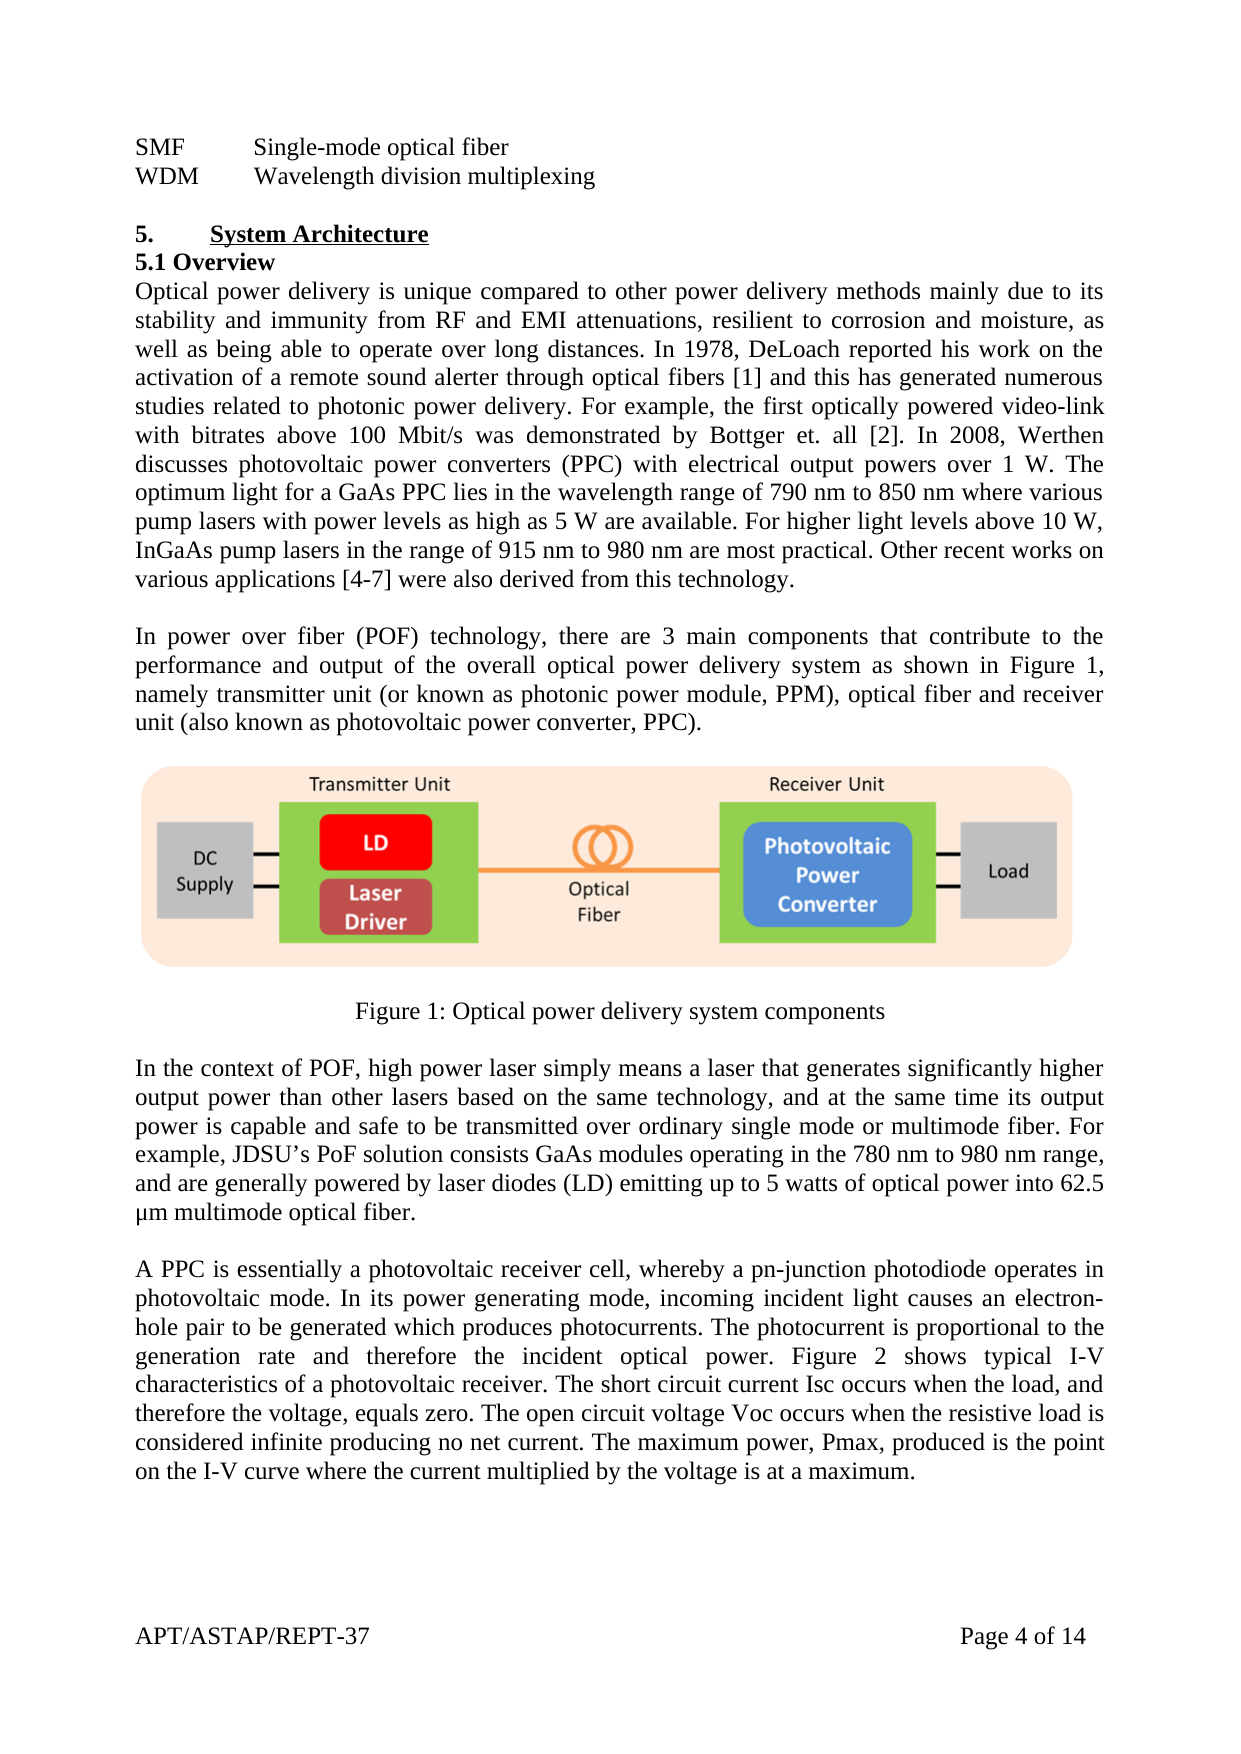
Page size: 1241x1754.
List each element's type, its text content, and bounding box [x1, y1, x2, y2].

text In the context of POF, high power laser simply means a laser that generates significantly higher output power than other lasers based on the same technology, and at the same time its output power is capable and safe to be transmitted over ordinary single mode or multimode fiber. For example, JDSU’s PoF solution consists GaAs modules operating in the 780 nm to 980 nm range, and are generally powered by laser diodes (LD) emitting up to 5 watts of optical power into 62.5 μm multimode optical fiber. [135, 1053, 1105, 1226]
text SMF Single-mode optical fiber [135, 132, 1105, 161]
text 5.1 Overview [135, 247, 1105, 276]
text Figure 1: Optical power delivery system components [135, 996, 1105, 1024]
text Optical power delivery is unique compared to other power delivery methods mainly due to its stability and immunity from RF and EMI attenuations, resilient to corrosion and moisture, as well as being able to operate over long distances. In 1978, DeLoach reported his work on the activation of a remote sound alerter through optical fibers [1] and this has generated numerous studies related to photonic power delivery. For example, the first optically powered video-link with bitrates above 100 Mbit/s was demonstrated by Bottger et. all [2]. In 2008, Werthen discusses photovoltaic power converters (PPC) with electrical output powers over 1 W. The optimum light for a GaAs PPC lies in the wavelength range of 790 nm to 850 nm where various pump lasers with power levels as high as 5 W are available. For higher light levels above 10 W, InGaAs pump lasers in the range of 915 nm to 980 nm are most practical. Other recent works on various applications [4-7] were also derived from this technology. [135, 276, 1105, 592]
picture [141, 765, 1073, 967]
subtitle System Architecture [135, 219, 1105, 247]
text A PPC is essentially a photovoltaic receiver cell, whereby a pn-junction photodiode operates in photovoltaic mode. In its power generating mode, incoming incident light causes an electron-hole pair to be generated which produces photocurrents. The photocurrent is proportional to the generation rate and therefore the incident optical power. Figure 2 shows typical I-V characteristics of a photovoltaic receiver. The short circuit current Isc occurs when the load, and therefore the voltage, equals zero. The open circuit voltage Voc occurs when the resistive load is considered infinite producing no net current. The maximum power, Pmax, produced is the point on the I-V curve where the current multiplied by the voltage is at a maximum. [135, 1254, 1105, 1484]
text In power over fiber (POF) technology, there are 3 main components that contribute to the performance and output of the overall optical power delivery system as shown in Figure 1, namely transmitter unit (or known as photonic power module, PPM), optical fiber and receiver unit (also known as photovoltaic power converter, PPC). [135, 621, 1105, 736]
text WDM Wavelength division multiplexing [135, 161, 1105, 190]
